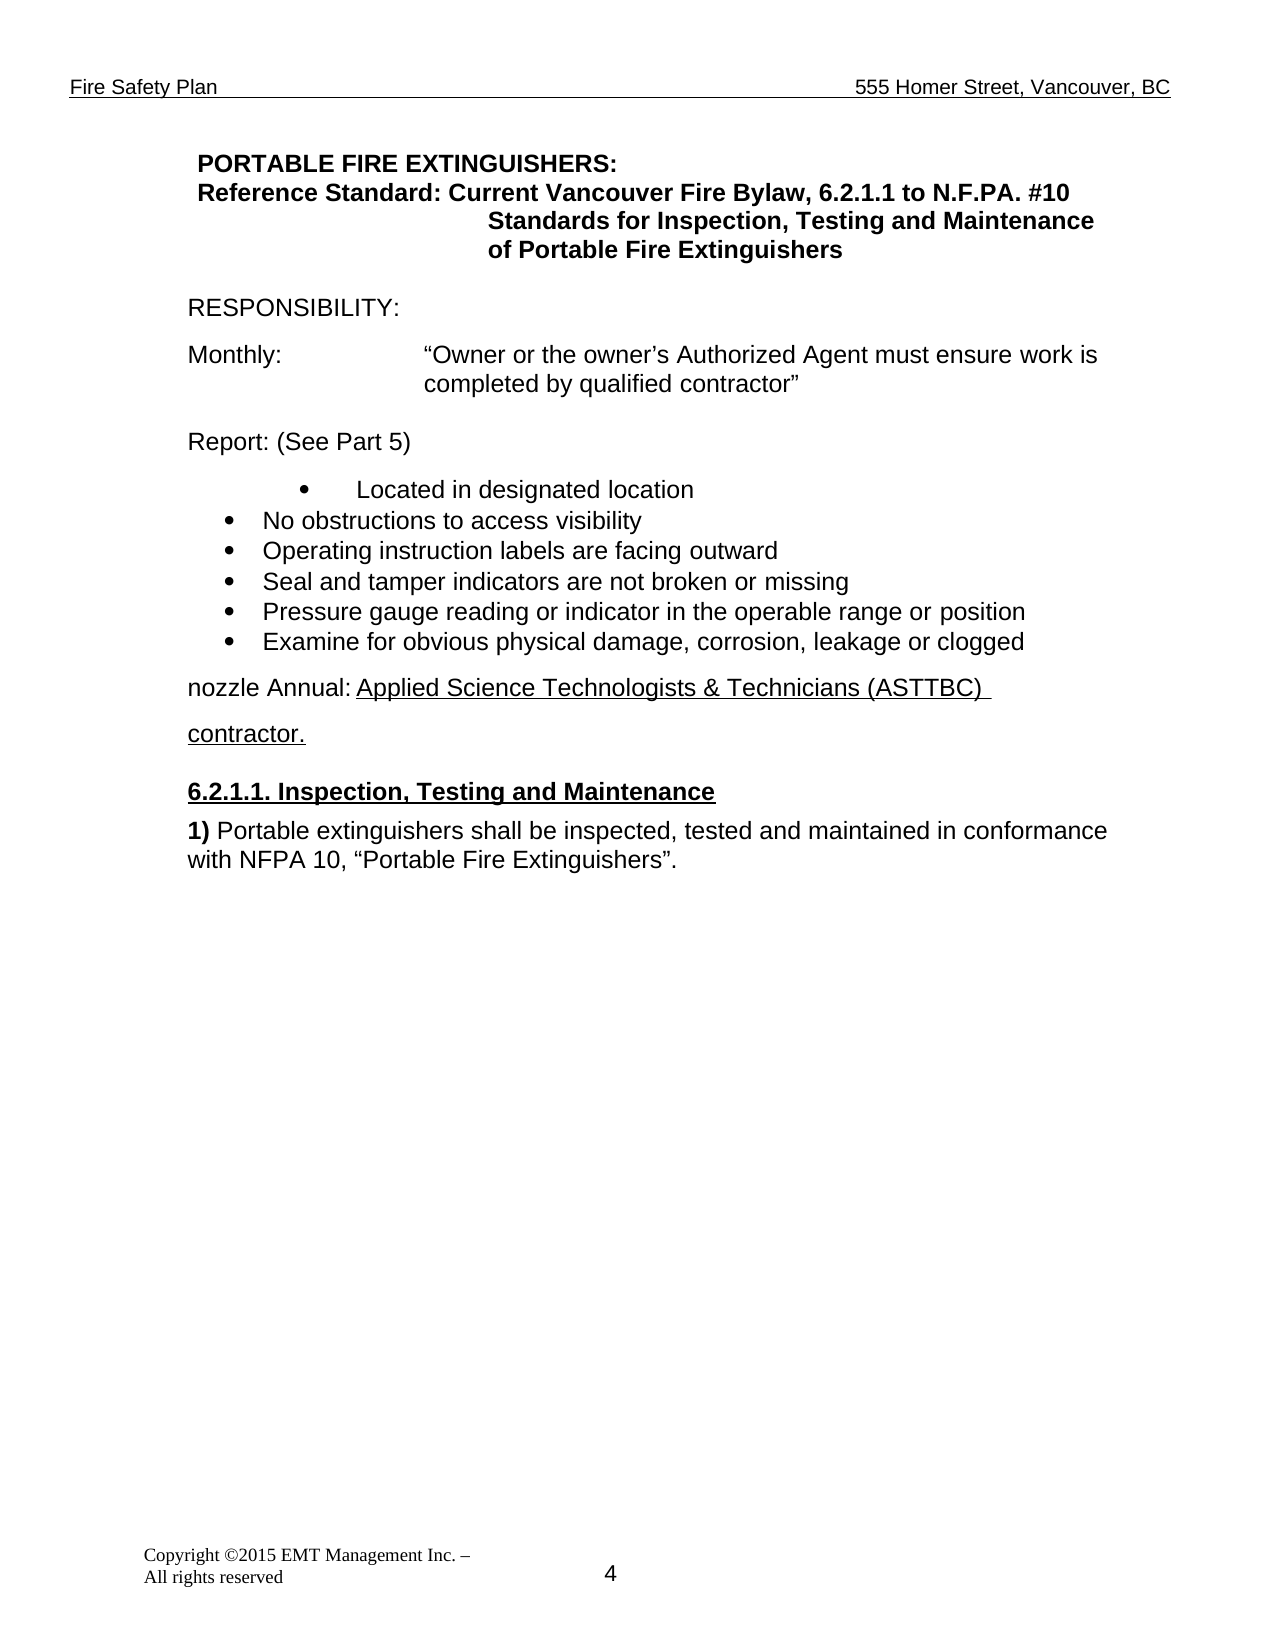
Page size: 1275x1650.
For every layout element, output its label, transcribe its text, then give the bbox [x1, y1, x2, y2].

subtitle PORTABLE FIRE EXTINGUISHERS: [197, 149, 1183, 178]
list Seal and tamper indicators are not broken or missing [225, 566, 1183, 596]
list No obstructions to access visibility [225, 505, 1183, 536]
text Reference Standard: Current Vancouver Fire Bylaw, 6.2.1.1 to N.F.PA. #10 [197, 178, 1183, 206]
text Standards for Inspection, Testing and Maintenance of Portable Fire Extinguishers [488, 206, 1097, 264]
list Pressure gauge reading or indicator in the operable range or position [225, 596, 1183, 627]
text 1) Portable extinguishers shall be inspected, tested and maintained in conformance with NFPA 10, “Portable Fire Extinguishers”. [187, 816, 1129, 873]
text RESPONSIBILITY: [187, 293, 1183, 321]
list Examine for obvious physical damage, corrosion, leakage or clogged nozzle Annual: Applied Science Technologists & Technicians (ASTTBC) contractor. [187, 627, 1104, 748]
subtitle 6.2.1.1. Inspection, Testing and Maintenance [187, 777, 1183, 805]
list Located in designated location [262, 474, 1183, 505]
text Report: (See Part 5) [187, 427, 1183, 456]
text Monthly: “Owner or the owner’s Authorized Agent must ensure work is completed by qualified contractor” [187, 341, 1098, 398]
list Operating instruction labels are facing outward [225, 536, 1183, 566]
